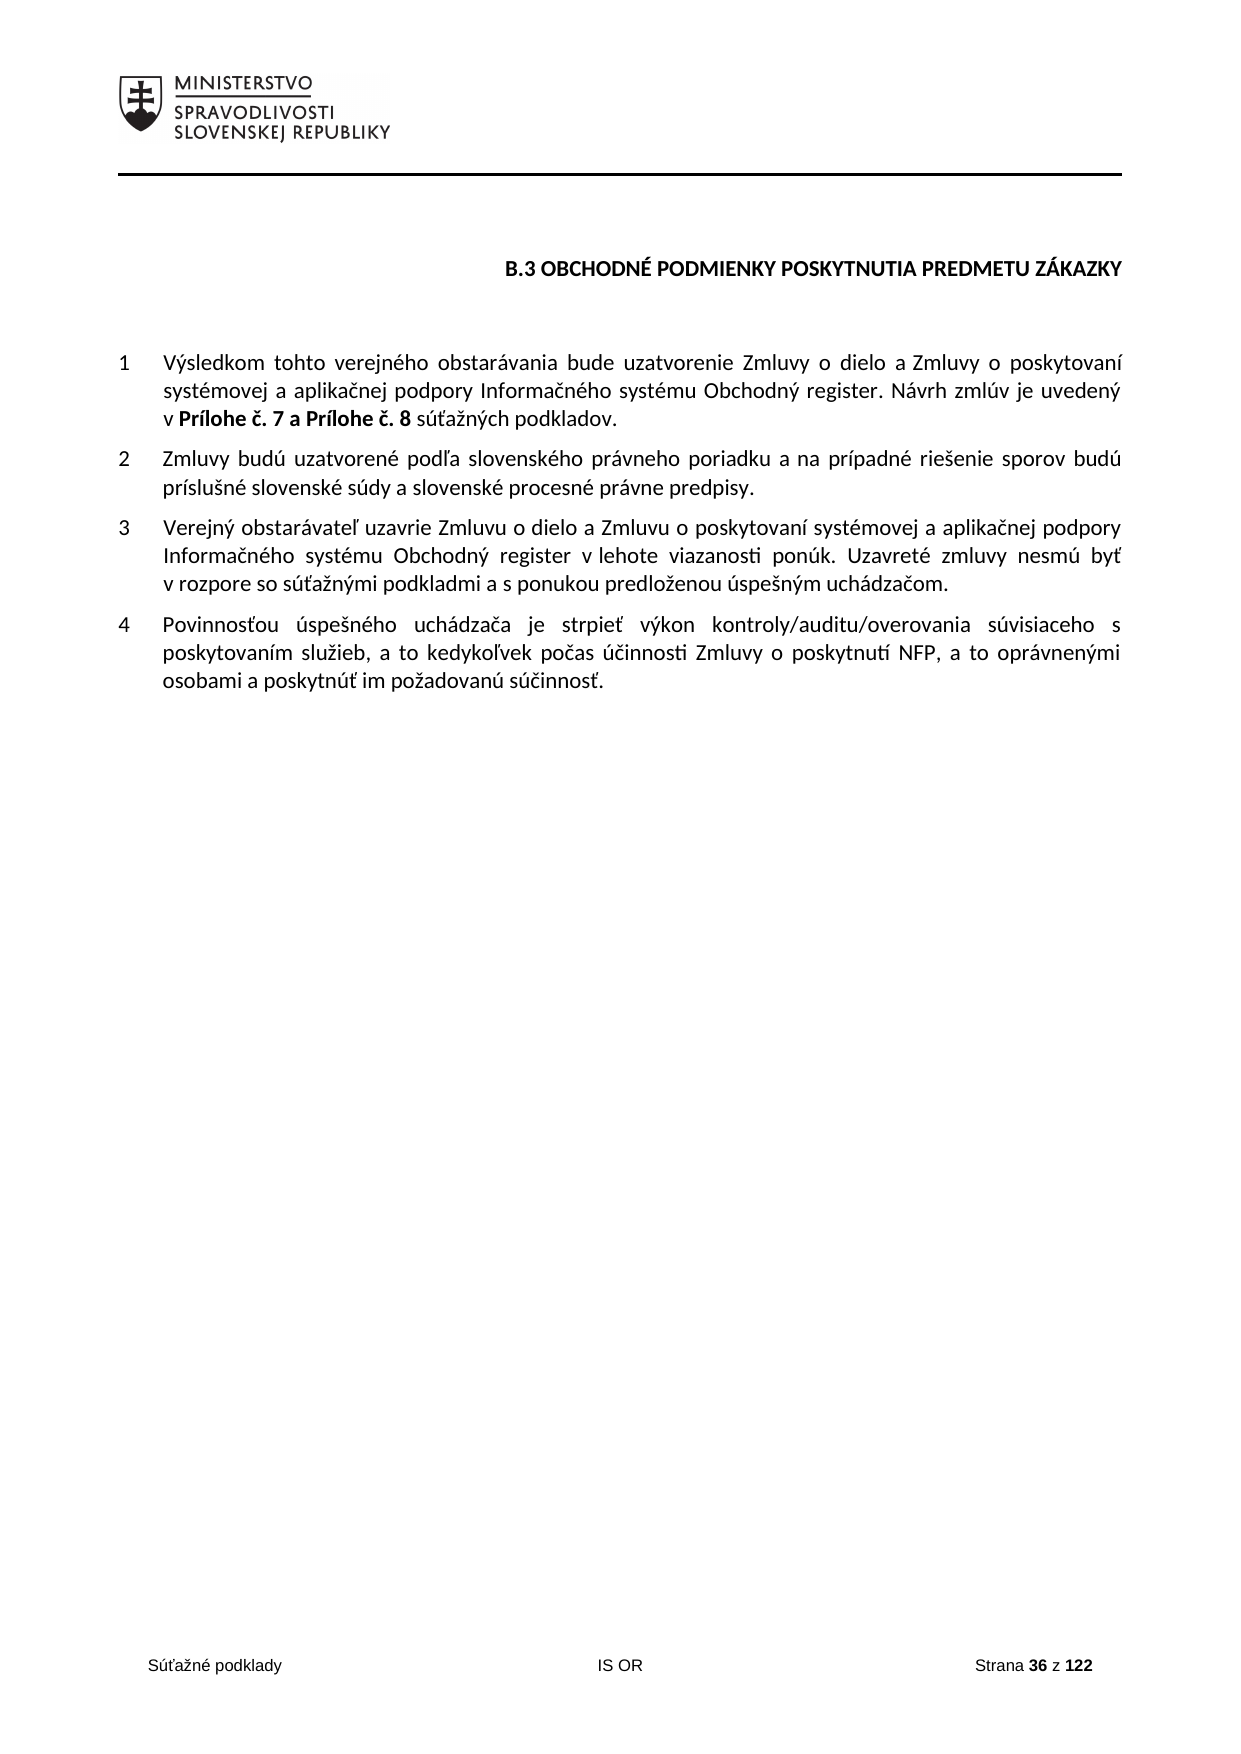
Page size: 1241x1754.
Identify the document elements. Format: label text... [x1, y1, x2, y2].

list Verejný obstarávateľ uzavrie Zmluvu o dielo a Zmluvu o poskytovaní systémovej a aplikačnej podpory Informačného systému Obchodný register v lehote viazanosti ponúk. Uzavreté zmluvy nesmú byť v rozpore so súťažnými podkladmi a s ponukou predloženou úspešným uchádzačom. [118, 513, 1122, 597]
list Zmluvy budú uzatvorené podľa slovenského právneho poriadku a na prípadné riešenie sporov budú príslušné slovenské súdy a slovenské procesné právne predpisy. [118, 444, 1122, 501]
list Výsledkom tohto verejného obstarávania bude uzatvorenie Zmluvy o dielo a Zmluvy o poskytovaní systémovej a aplikačnej podpory Informačného systému Obchodný register. Návrh zmlúv je uvedený v Prílohe č. 7 a Prílohe č. 8 súťažných podkladov. [118, 348, 1122, 432]
subtitle B.3 OBCHODNÉ PODMIENKY POSKYTNUTIA PREDMETU ZÁKAZKY [118, 254, 1122, 282]
list Povinnosťou úspešného uchádzača je strpieť výkon kontroly/auditu/overovania súvisiaceho s poskytovaním služieb, a to kedykoľvek počas účinnosti Zmluvy o poskytnutí NFP, a to oprávnenými osobami a poskytnúť im požadovanú súčinnosť. [118, 610, 1122, 694]
picture [118, 73, 390, 144]
